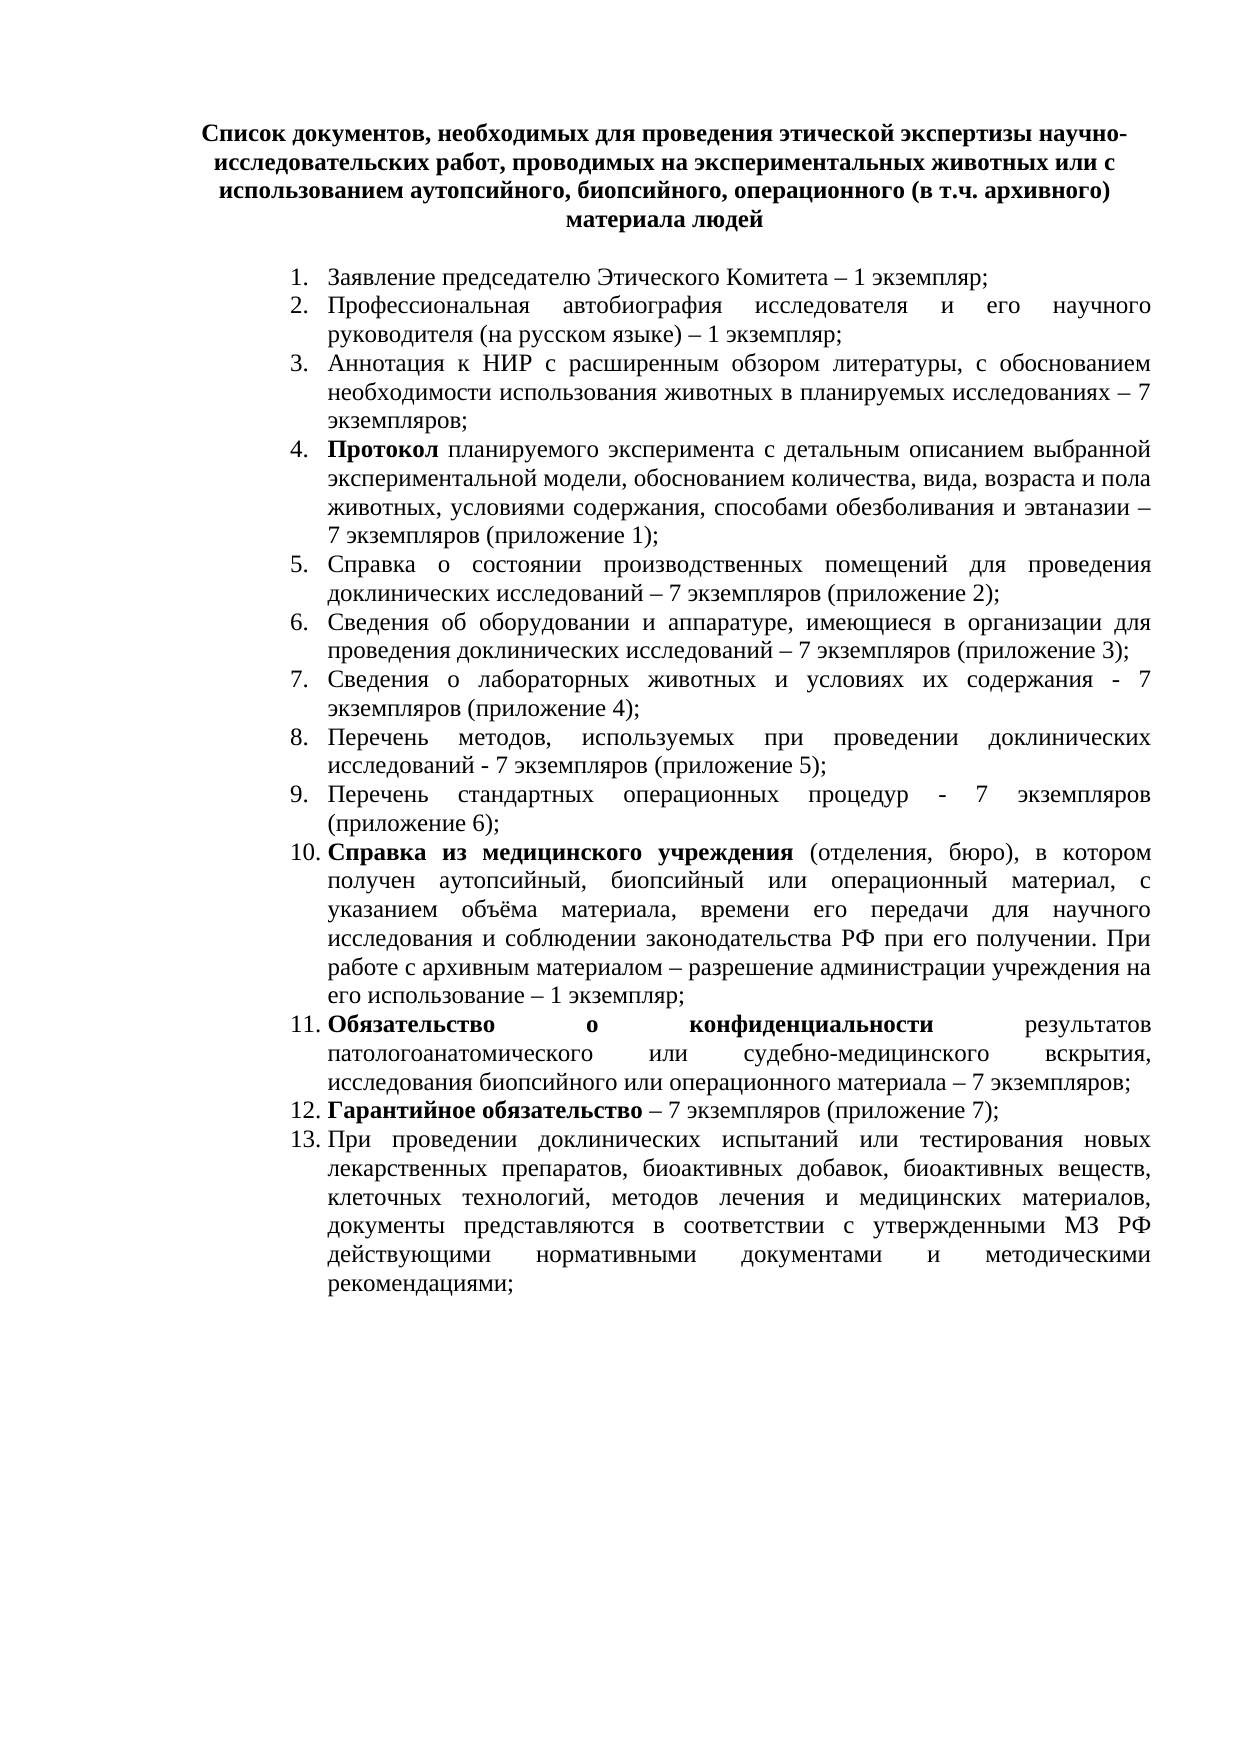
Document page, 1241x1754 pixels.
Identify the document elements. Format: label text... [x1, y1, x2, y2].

text Список документов, необходимых для проведения этической экспертизы научно-исследовательских работ, проводимых на экспериментальных животных или с использованием аутопсийного, биопсийного, операционного (в т.ч. архивного) материала людей [763, 118, 1152, 233]
list Сведения о лабораторных животных и условиях их содержания - 7 экземпляров (приложение 4); [290, 664, 1152, 722]
list Перечень стандартных операционных процедур - 7 экземпляров (приложение 6); [290, 779, 1152, 837]
list Гарантийное обязательство – 7 экземпляров (приложение 7); [290, 1096, 1152, 1124]
list Перечень методов, используемых при проведении доклинических исследований - 7 экземпляров (приложение 5); [290, 722, 1152, 779]
list Заявление председателю Этического Комитета – 1 экземпляр; [290, 262, 1152, 291]
list Профессиональная автобиография исследователя и его научного руководителя (на русском языке) – 1 экземпляр; [290, 291, 1152, 348]
list Сведения об оборудовании и аппаратуре, имеющиеся в организации для проведения доклинических исследований – 7 экземпляров (приложение 3); [290, 607, 1152, 664]
list Обязательство о конфиденциальности результатов патологоанатомического или судебно-медицинского вскрытия, исследования биопсийного или операционного материала – 7 экземпляров; [290, 1009, 1152, 1096]
list Протокол планируемого эксперимента с детальным описанием выбранной экспериментальной модели, обоснованием количества, вида, возраста и пола животных, условиями содержания, способами обезболивания и эвтаназии – 7 экземпляров (приложение 1); [290, 434, 1152, 549]
list При проведении доклинических испытаний или тестирования новых лекарственных препаратов, биоактивных добавок, биоактивных веществ, клеточных технологий, методов лечения и медицинских материалов, документы представляются в соответствии с утвержденными МЗ РФ действующими нормативными документами и методическими рекомендациями; [290, 1124, 1152, 1297]
text Список документов, необходимых для проведения этической экспертизы научно-исследовательских работ, проводимых на экспериментальных животных или с использованием аутопсийного, биопсийного, операционного (в т.ч. архивного) материала людей [177, 118, 566, 233]
list Аннотация к НИР с расширенным обзором литературы, с обоснованием необходимости использования животных в планируемых исследованиях – 7 экземпляров; [290, 348, 1152, 434]
list Справка о состоянии производственных помещений для проведения доклинических исследований – 7 экземпляров (приложение 2); [290, 549, 1152, 607]
list Справка из медицинского учреждения (отделения, бюро), в котором получен аутопсийный, биопсийный или операционный материал, с указанием объёма материала, времени его передачи для научного исследования и соблюдении законодательства РФ при его получении. При работе с архивным материалом – разрешение администрации учреждения на его использование – 1 экземпляр; [290, 837, 1152, 1009]
